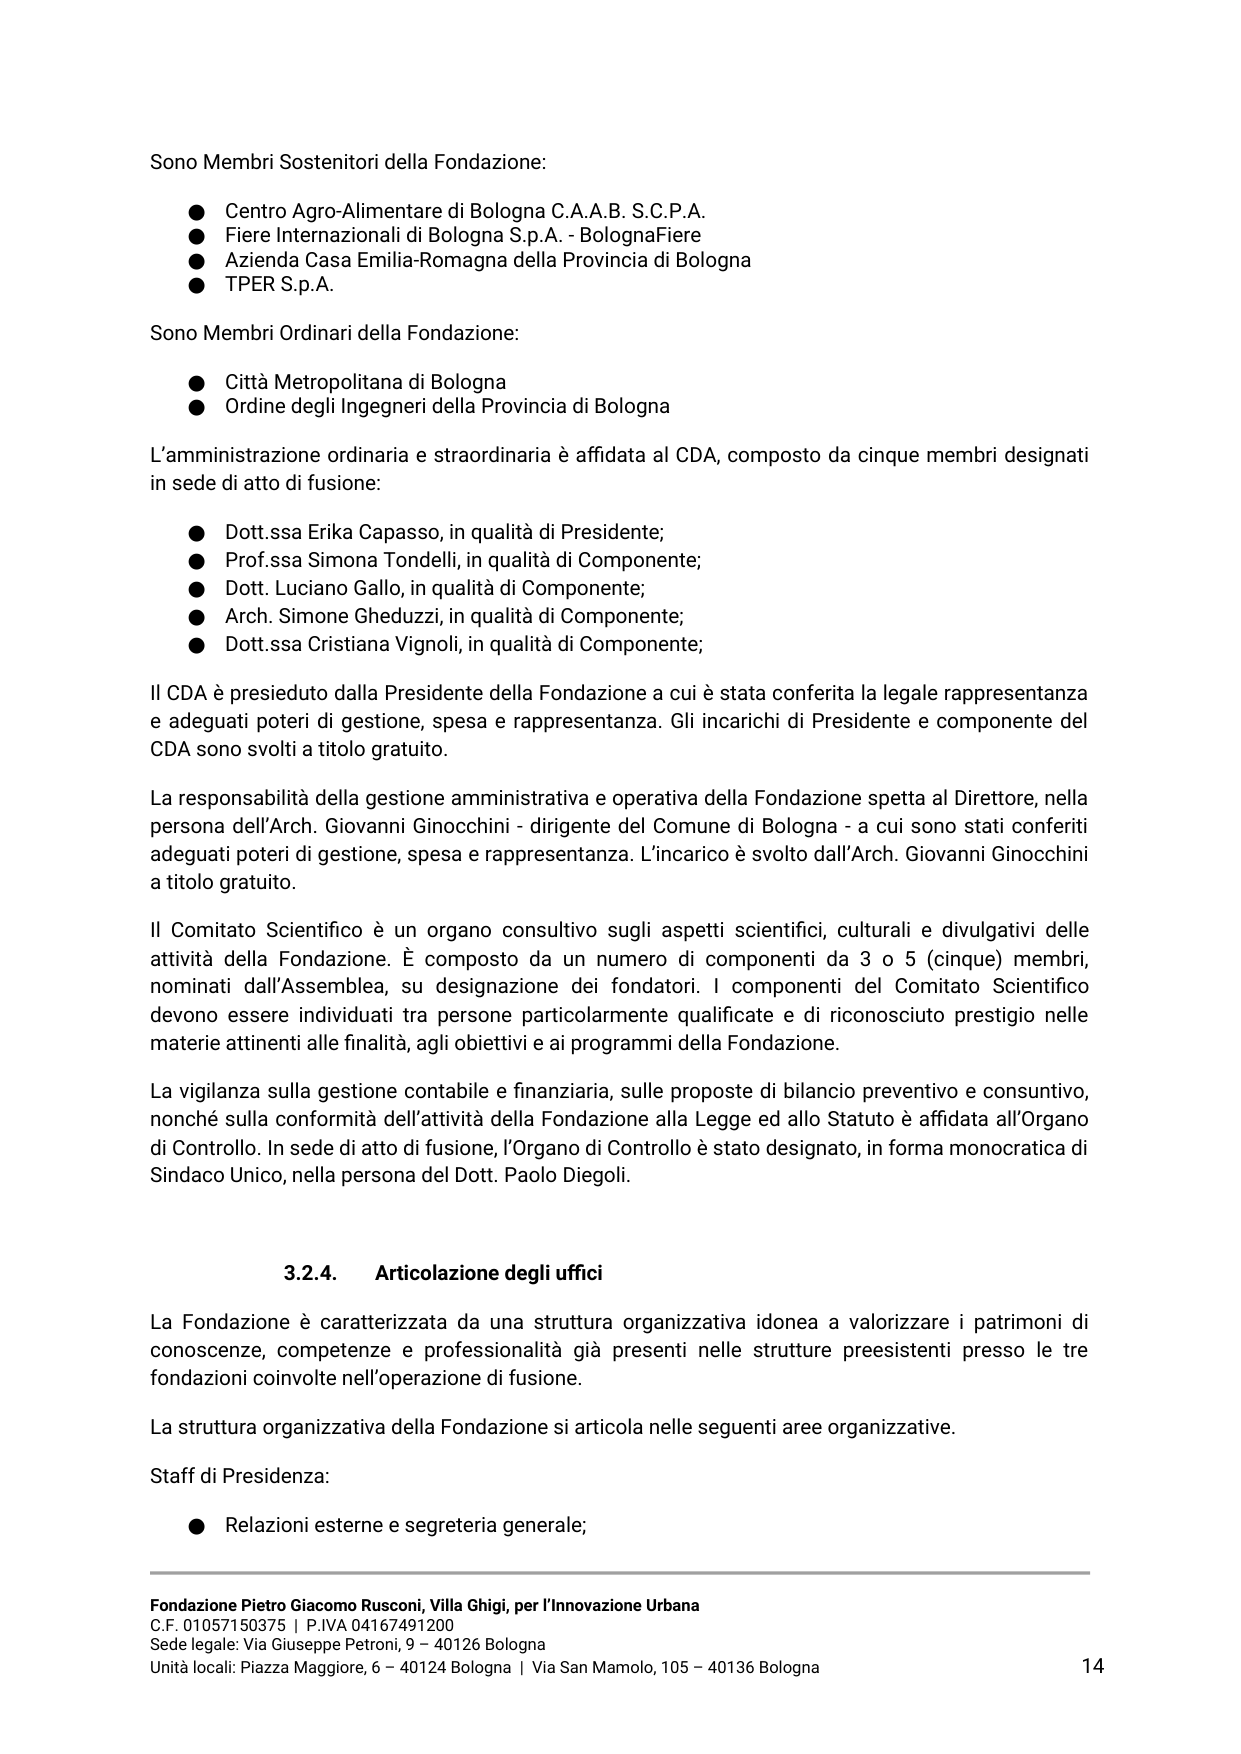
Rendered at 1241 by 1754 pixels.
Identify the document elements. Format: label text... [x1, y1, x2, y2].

list Prof.ssa Simona Tondelli, in qualità di Componente; [187, 548, 1090, 572]
list Arch. Simone Gheduzzi, in qualità di Componente; [187, 604, 1090, 628]
list Città Metropolitana di Bologna [187, 370, 1090, 394]
text Il Comitato Scientifico è un organo consultivo sugli aspetti scientifici, culturali e divulgativi delle attività della Fondazione. È composto da un numero di componenti da 3 o 5 (cinque) membri, nominati dall’Assemblea, su designazione dei fondatori. I componenti del Comitato Scientifico devono essere individuati tra persone particolarmente qualificate e di riconosciuto prestigio nelle materie attinenti alle finalità, agli obiettivi e ai programmi della Fondazione. [150, 918, 1090, 1055]
text La responsabilità della gestione amministrativa e operativa della Fondazione spetta al Direttore, nella persona dell’Arch. Giovanni Ginocchini - dirigente del Comune di Bologna - a cui sono stati conferiti adeguati poteri di gestione, spesa e rappresentanza. L’incarico è svolto dall’Arch. Giovanni Ginocchini a titolo gratuito. [150, 786, 1090, 894]
text Sono Membri Ordinari della Fondazione: [150, 321, 1090, 345]
list Centro Agro-Alimentare di Bologna C.A.A.B. S.C.P.A. [187, 199, 1090, 223]
list Azienda Casa Emilia-Romagna della Provincia di Bologna [187, 248, 1090, 272]
text La vigilanza sulla gestione contabile e finanziaria, sulle proposte di bilancio preventivo e consuntivo, nonché sulla conformità dell’attività della Fondazione alla Legge ed allo Statuto è affidata all’Organo di Controllo. In sede di atto di fusione, l’Organo di Controllo è stato designato, in forma monocratica di Sindaco Unico, nella persona del Dott. Paolo Diegoli. [150, 1079, 1090, 1188]
text Staff di Presidenza: [150, 1464, 1090, 1488]
text Sono Membri Sostenitori della Fondazione: [150, 150, 1090, 174]
list Dott. Luciano Gallo, in qualità di Componente; [187, 576, 1090, 600]
subtitle Articolazione degli uffici [337, 1261, 1090, 1286]
text Il CDA è presieduto dalla Presidente della Fondazione a cui è stata conferita la legale rappresentanza e adeguati poteri di gestione, spesa e rappresentanza. Gli incarichi di Presidente e componente del CDA sono svolti a titolo gratuito. [150, 681, 1090, 761]
list TPER S.p.A. [187, 272, 1090, 296]
text La struttura organizzativa della Fondazione si articola nelle seguenti aree organizzative. [150, 1415, 1090, 1439]
list Dott.ssa Erika Capasso, in qualità di Presidente; [187, 520, 1090, 544]
text L’amministrazione ordinaria e straordinaria è affidata al CDA, composto da cinque membri designati in sede di atto di fusione: [150, 443, 1090, 495]
list Fiere Internazionali di Bologna S.p.A. - BolognaFiere [187, 223, 1090, 248]
text La Fondazione è caratterizzata da una struttura organizzativa idonea a valorizzare i patrimoni di conoscenze, competenze e professionalità già presenti nelle strutture preesistenti presso le tre fondazioni coinvolte nell’operazione di fusione. [150, 1310, 1090, 1391]
list Relazioni esterne e segreteria generale; [187, 1513, 1090, 1537]
list Ordine degli Ingegneri della Provincia di Bologna [187, 394, 1090, 418]
list Dott.ssa Cristiana Vignoli, in qualità di Componente; [187, 632, 1090, 656]
